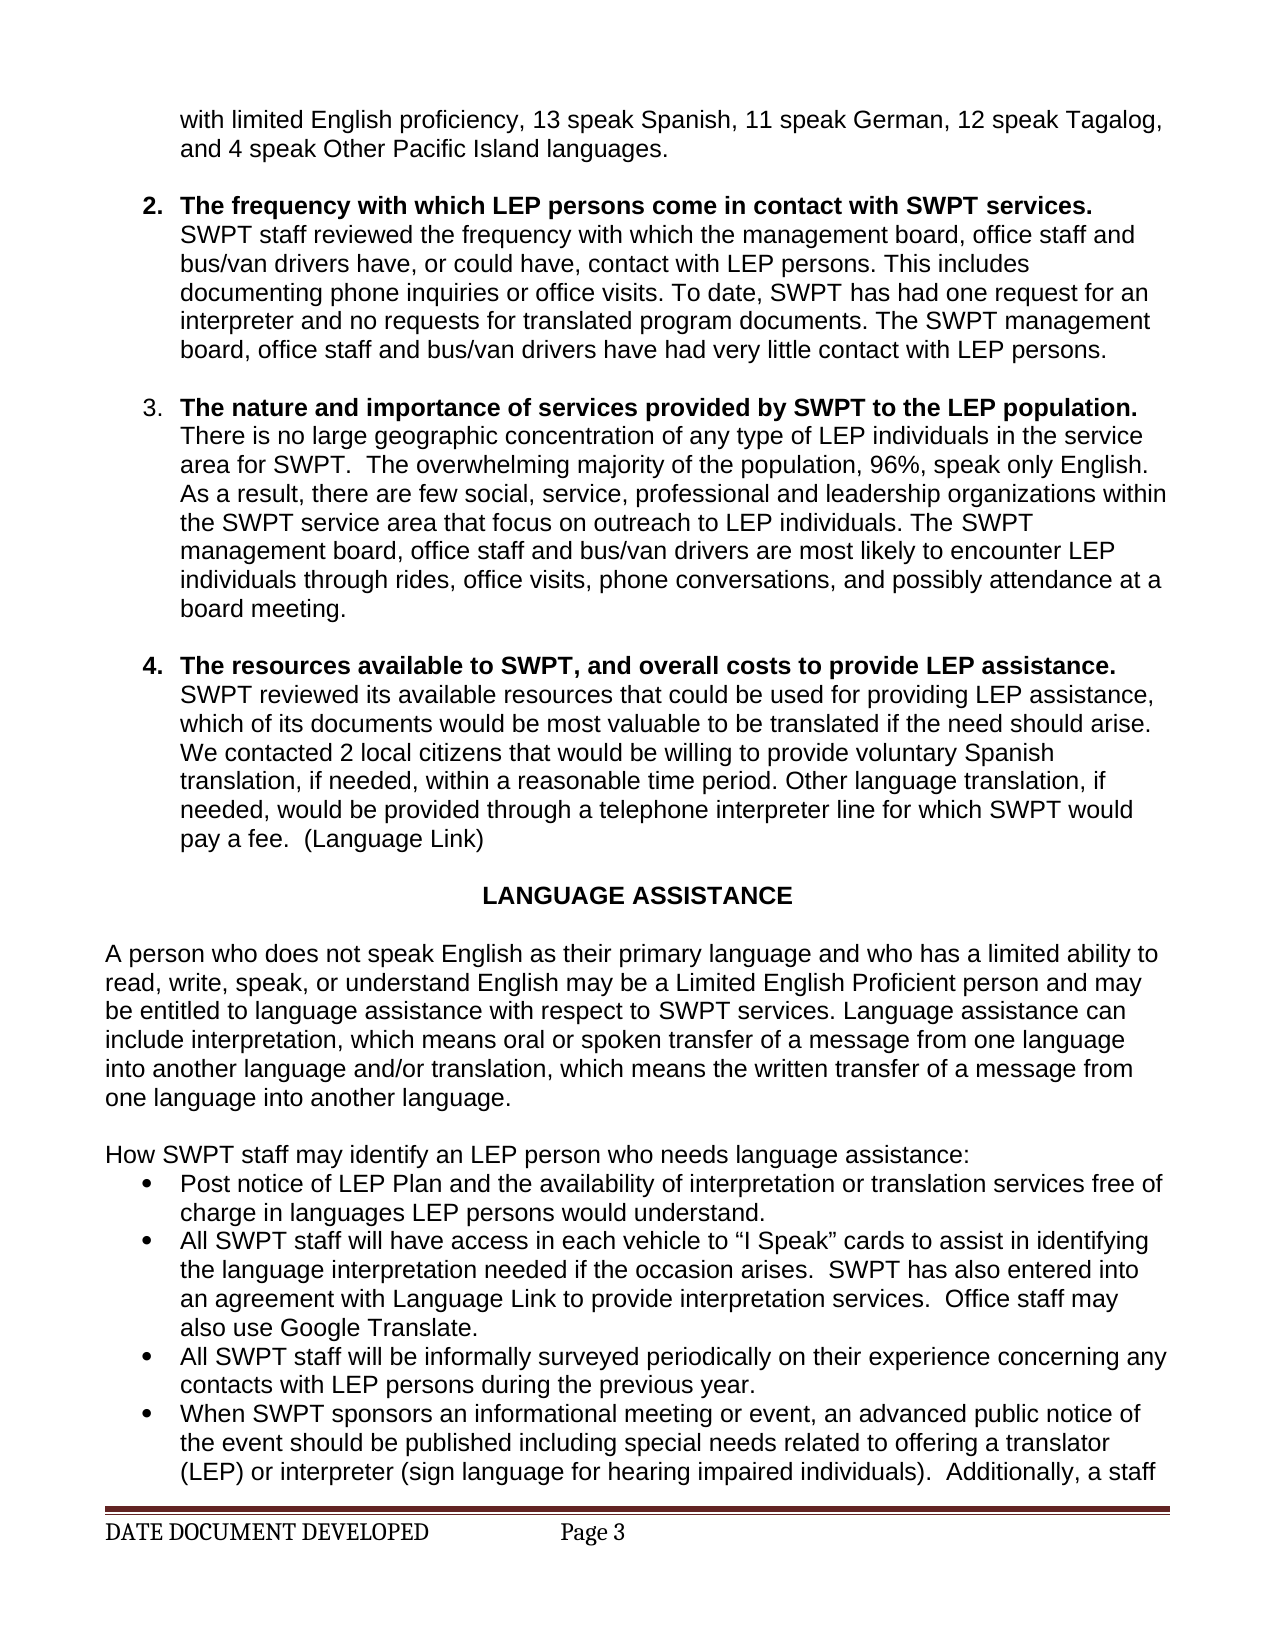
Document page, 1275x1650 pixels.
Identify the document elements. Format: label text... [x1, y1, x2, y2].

text SWPT reviewed its available resources that could be used for providing LEP assistance, which of its documents would be most valuable to be translated if the need should arise. We contacted 2 local citizens that would be willing to provide voluntary Spanish translation, if needed, within a reasonable time period. Other language translation, if needed, would be provided through a telephone interpreter line for which SWPT would pay a fee. (Language Link) [180, 680, 1170, 852]
list The frequency with which LEP persons come in contact with SWPT services. [142, 191, 1170, 220]
text SWPT staff reviewed the frequency with which the management board, office staff and bus/van drivers have, or could have, contact with LEP persons. This includes documenting phone inquiries or office visits. To date, SWPT has had one request for an interpreter and no requests for translated program documents. The SWPT management board, office staff and bus/van drivers have had very little contact with LEP persons. [180, 220, 1170, 364]
list All SWPT staff will be informally surveyed periodically on their experience concerning any contacts with LEP persons during the previous year. [142, 1341, 1170, 1399]
list The resources available to SWPT, and overall costs to provide LEP assistance. [142, 651, 1170, 680]
text How SWPT staff may identify an LEP person who needs language assistance: [105, 1140, 1170, 1169]
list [142, 1399, 1170, 1485]
list The nature and importance of services provided by SWPT to the LEP population. There is no large geographic concentration of any type of LEP individuals in the service area for SWPT. The overwhelming majority of the population, 96%, speak only English. As a result, there are few social, service, professional and leadership organizations within the SWPT service area that focus on outreach to LEP individuals. The SWPT management board, office staff and bus/van drivers are most likely to encounter LEP individuals through rides, office visits, phone conversations, and possibly attendance at a board meeting. [142, 392, 1170, 622]
text LANGUAGE ASSISTANCE [105, 881, 1170, 910]
list Post notice of LEP Plan and the availability of interpretation or translation services free of charge in languages LEP persons would understand. [142, 1169, 1170, 1226]
list All SWPT staff will have access in each vehicle to “I Speak” cards to assist in identifying the language interpretation needed if the occasion arises. SWPT has also entered into an agreement with Language Link to provide interpretation services. Office staff may also use Google Translate. [142, 1226, 1170, 1341]
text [180, 105, 1170, 162]
text A person who does not speak English as their primary language and who has a limited ability to read, write, speak, or understand English may be a Limited English Proficient person and may be entitled to language assistance with respect to SWPT services. Language assistance can include interpretation, which means oral or spoken transfer of a message from one language into another language and/or translation, which means the written transfer of a message from one language into another language. [105, 939, 1170, 1111]
